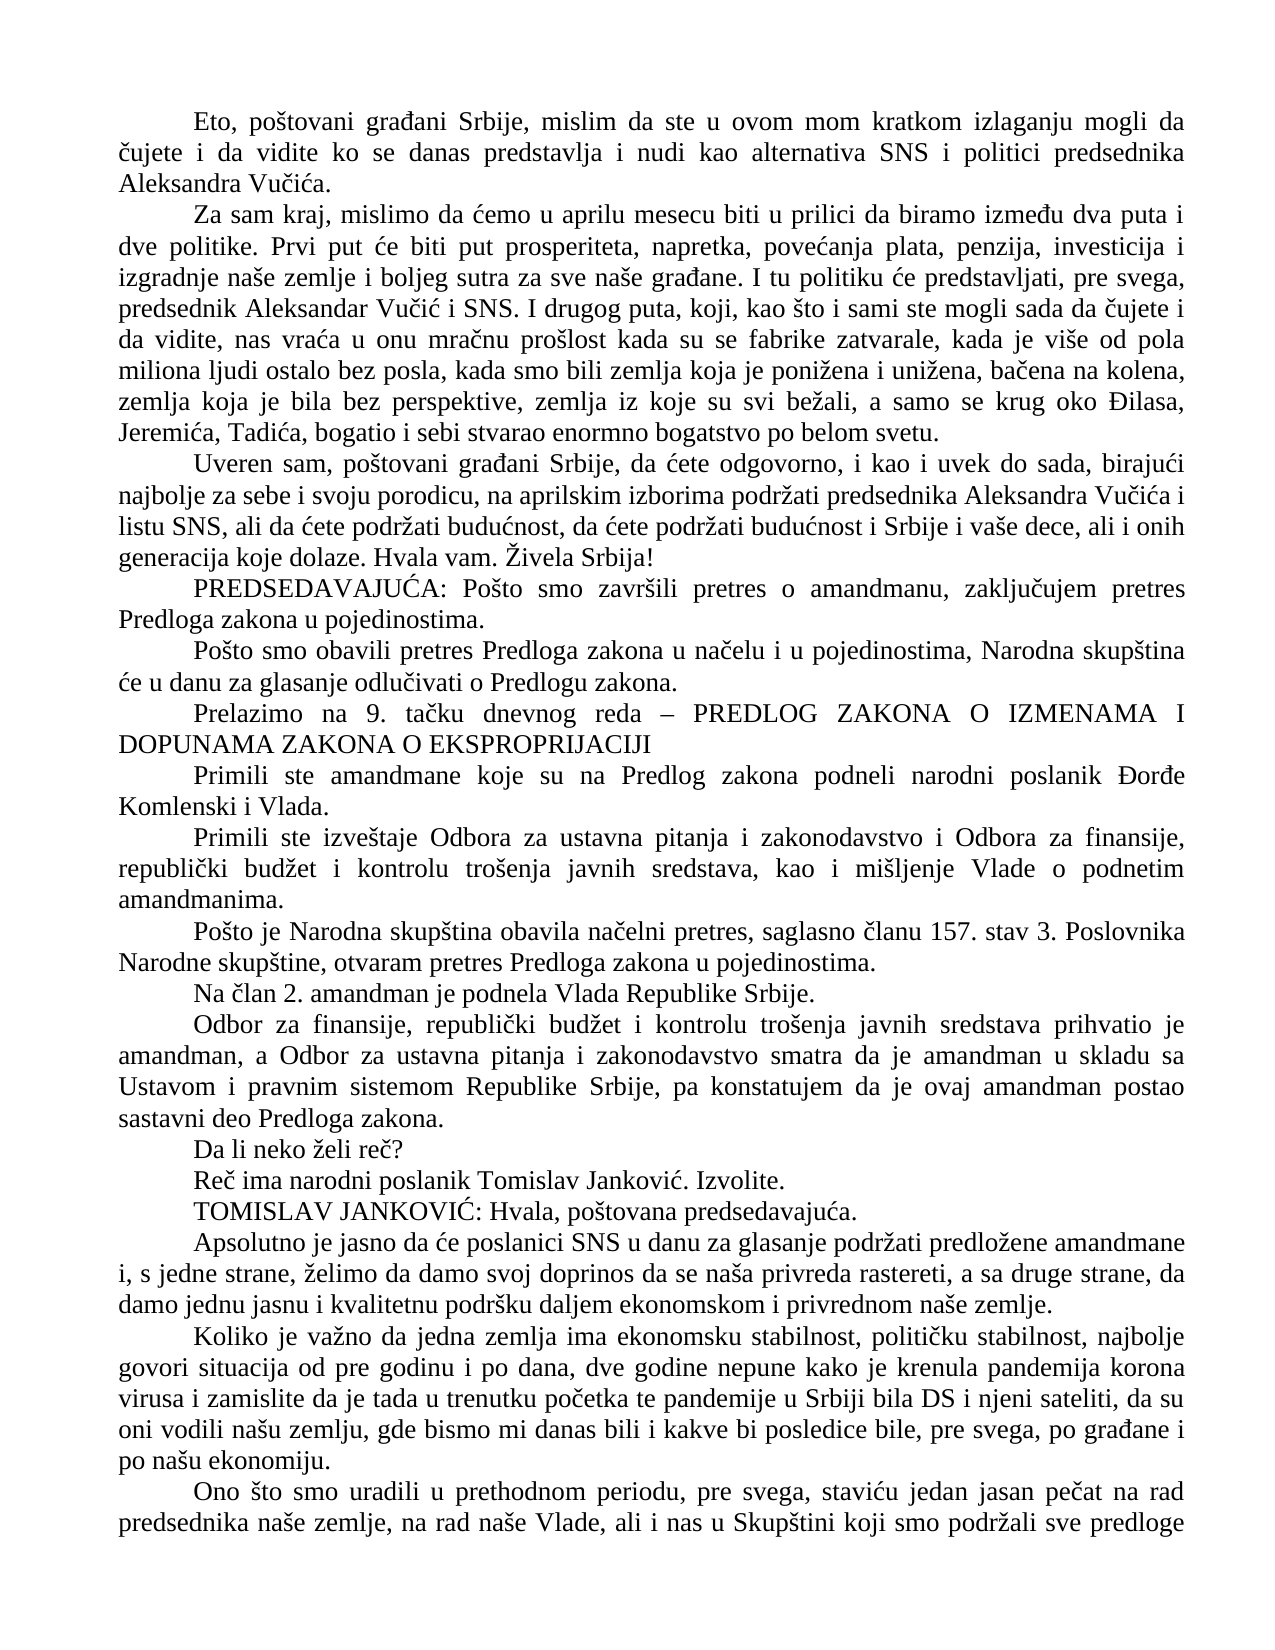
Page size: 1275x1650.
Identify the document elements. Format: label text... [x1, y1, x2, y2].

text Za sam kraj, mislimo da ćemo u aprilu mesecu biti u prilici da biramo između dva puta i dve politike. Prvi put će biti put prosperiteta, napretka, povećanja plata, penzija, investicija i izgradnje naše zemlje i boljeg sutra za sve naše građane. I tu politiku će predstavljati, pre svega, predsednik Aleksandar Vučić i SNS. I drugog puta, koji, kao što i sami ste mogli sada da čujete i da vidite, nas vraća u onu mračnu prošlost kada su se fabrike zatvarale, kada je više od pola miliona ljudi ostalo bez posla, kada smo bili zemlja koja je ponižena i unižena, bačena na kolena, zemlja koja je bila bez perspektive, zemlja iz koje su svi bežali, a samo se krug oko Đilasa, Jeremića, Tadića, bogatio i sebi stvarao enormno bogatstvo po belom svetu. [118, 198, 1186, 448]
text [118, 1475, 1186, 1538]
text Eto, poštovani građani Srbije, mislim da ste u ovom mom kratkom izlaganju mogli da čujete i da vidite ko se danas predstavlja i nudi kao alternativa SNS i politici predsednika Aleksandra Vučića. [118, 105, 1186, 198]
text Primili ste amandmane koje su na Predlog zakona podneli narodni poslanik Đorđe Komlenski i Vlada. [118, 759, 1186, 821]
text Primili ste izveštaje Odbora za ustavna pitanja i zakonodavstvo i Odbora za finansije, republički budžet i kontrolu trošenja javnih sredstava, kao i mišljenje Vlade o podnetim amandmanima. [118, 821, 1186, 915]
text Na član 2. amandman je podnela Vlada Republike Srbije. [118, 977, 1186, 1008]
text Reč ima narodni poslanik Tomislav Janković. Izvolite. [118, 1164, 1186, 1195]
text PREDSEDAVAJUĆA: Pošto smo završili pretres o amandmanu, zaključujem pretres Predloga zakona u pojedinostima. [118, 572, 1186, 634]
text Odbor za finansije, republički budžet i kontrolu trošenja javnih sredstava prihvatio je amandman, a Odbor za ustavna pitanja i zakonodavstvo smatra da je amandman u skladu sa Ustavom i pravnim sistemom Republike Srbije, pa konstatujem da je ovaj amandman postao sastavni deo Predloga zakona. [118, 1008, 1186, 1133]
text Apsolutno je jasno da će poslanici SNS u danu za glasanje podržati predložene amandmane i, s jedne strane, želimo da damo svoj doprinos da se naša privreda rastereti, a sa druge strane, da damo jednu jasnu i kvalitetnu podršku daljem ekonomskom i privrednom naše zemlje. [118, 1226, 1186, 1320]
text Da li neko želi reč? [118, 1133, 1186, 1164]
text Uveren sam, poštovani građani Srbije, da ćete odgovorno, i kao i uvek do sada, birajući najbolje za sebe i svoju porodicu, na aprilskim izborima podržati predsednika Aleksandra Vučića i listu SNS, ali da ćete podržati budućnost, da ćete podržati budućnost i Srbije i vaše dece, ali i onih generacija koje dolaze. Hvala vam. Živela Srbija! [118, 448, 1186, 572]
text Koliko je važno da jedna zemlja ima ekonomsku stabilnost, političku stabilnost, najbolje govori situacija od pre godinu i po dana, dve godine nepune kako je krenula pandemija korona virusa i zamislite da je tada u trenutku početka te pandemije u Srbiji bila DS i njeni sateliti, da su oni vodili našu zemlju, gde bismo mi danas bili i kakve bi posledice bile, pre svega, po građane i po našu ekonomiju. [118, 1320, 1186, 1475]
text Pošto je Narodna skupština obavila načelni pretres, saglasno članu 157. stav 3. Poslovnika Narodne skupštine, otvaram pretres Predloga zakona u pojedinostima. [118, 915, 1186, 977]
text Prelazimo na 9. tačku dnevnog reda – PREDLOG ZAKONA O IZMENAMA I DOPUNAMA ZAKONA O EKSPROPRIJACIJI [118, 697, 1186, 759]
text TOMISLAV JANKOVIĆ: Hvala, poštovana predsedavajuća. [118, 1195, 1186, 1226]
text Pošto smo obavili pretres Predloga zakona u načelu i u pojedinostima, Narodna skupština će u danu za glasanje odlučivati o Predlogu zakona. [118, 634, 1186, 697]
